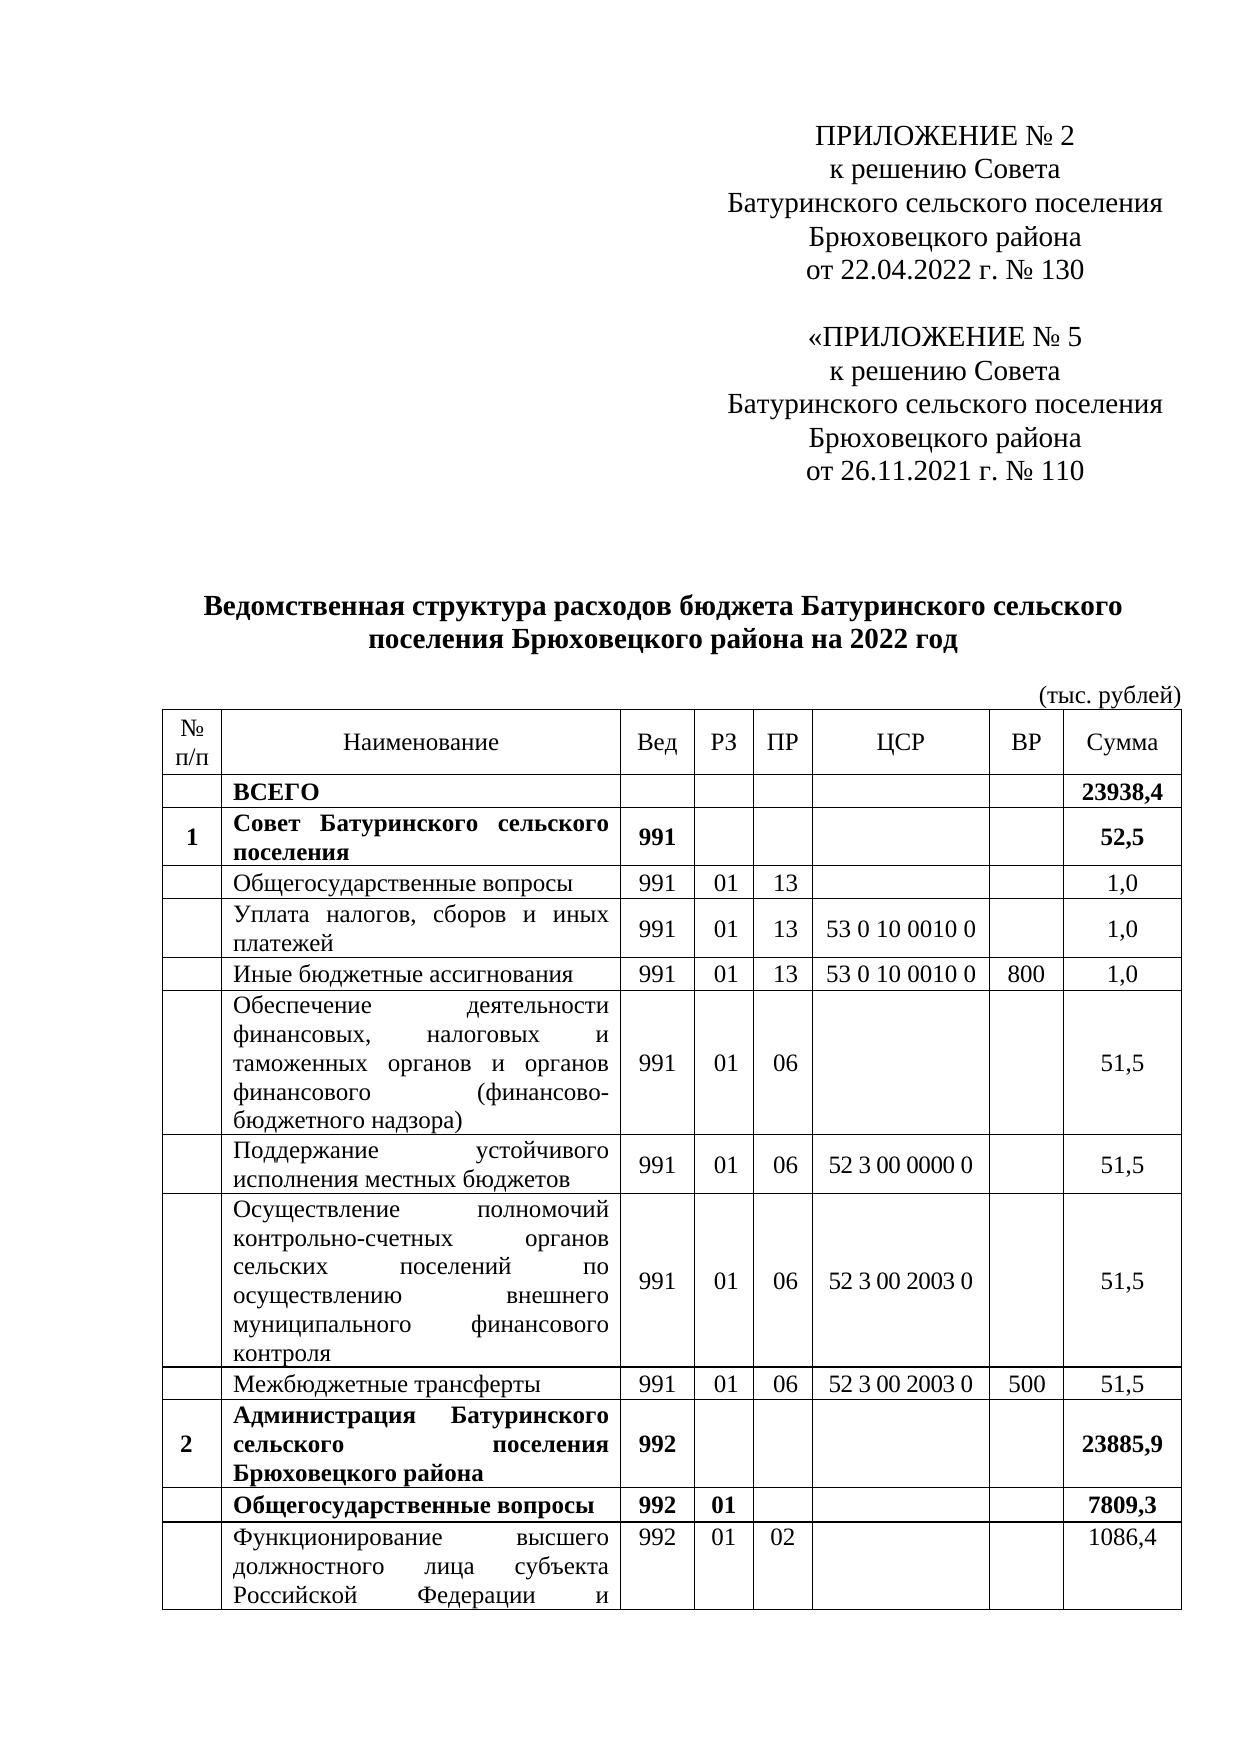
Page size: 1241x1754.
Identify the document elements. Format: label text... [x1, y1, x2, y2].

table_header ПР [754, 710, 812, 774]
table_cell [695, 1400, 753, 1487]
table_cell 06 [754, 991, 812, 1134]
table_cell 991 [621, 1368, 694, 1399]
table_cell [754, 808, 812, 865]
table_cell [621, 775, 694, 807]
table_cell [990, 866, 1063, 898]
table_cell [813, 866, 989, 898]
table_cell [813, 1488, 989, 1521]
table_cell [163, 866, 221, 898]
table_cell [163, 1523, 221, 1609]
table_cell [163, 775, 221, 807]
table_cell 01 [695, 1135, 753, 1193]
table_cell 52 3 00 0000 0 [813, 1135, 989, 1193]
table_cell 23885,9 [1064, 1400, 1181, 1487]
table_cell 01 [695, 958, 753, 989]
table_cell 991 [621, 1194, 694, 1366]
table_cell 13 [754, 958, 812, 989]
table_cell [990, 1400, 1063, 1487]
text Брюховецкого района [709, 420, 1181, 453]
table_cell Поддержание устойчивого исполнения местных бюджетов [222, 1135, 620, 1193]
table_cell 991 [621, 958, 694, 989]
table_cell 1 [163, 808, 221, 865]
table_cell [990, 1194, 1063, 1366]
table_cell [695, 808, 753, 865]
text к решению Совета [709, 152, 1181, 185]
text от 22.04.2022 г. № 130 [709, 252, 1181, 286]
table_cell 2 [163, 1400, 221, 1487]
table_cell [990, 775, 1063, 807]
table_cell 06 [754, 1194, 812, 1366]
text (тыс. рублей) [177, 680, 1181, 708]
table_header Вед [621, 710, 694, 774]
table_cell Совет Батуринского сельского поселения [222, 808, 620, 865]
text к решению Совета [709, 353, 1181, 386]
table_header № п/п [163, 710, 221, 774]
table_cell [163, 1194, 221, 1366]
text Батуринского сельского поселения [709, 185, 1181, 219]
table_cell 53 0 10 0010 0 [813, 958, 989, 989]
table_cell 01 [695, 1523, 753, 1609]
table_cell Осуществление полномочий контрольно-счетных органов сельских поселений по осуществлению внешнего муниципального финансового контроля [222, 1194, 620, 1366]
table_header Сумма [1064, 710, 1181, 774]
table_cell Обеспечение деятельности финансовых, налоговых и таможенных органов и органов финансового (финансово-бюджетного надзора) [222, 991, 620, 1134]
table_cell [163, 991, 221, 1134]
table_cell Межбюджетные трансферты [222, 1368, 620, 1399]
table_cell [754, 1488, 812, 1521]
table_cell 992 [621, 1523, 694, 1609]
table_cell 7809,3 [1064, 1488, 1181, 1521]
table_cell 51,5 [1064, 1194, 1181, 1366]
text от 26.11.2021 г. № 110 [709, 453, 1181, 487]
table_cell 01 [695, 1488, 753, 1521]
table_cell 23938,4 [1064, 775, 1181, 807]
table_cell 06 [754, 1368, 812, 1399]
text ПРИЛОЖЕНИЕ № 2 [709, 118, 1181, 152]
table_header Ведомственная структура расходов бюджета Батуринского сельского поселения Брюховецкого района на 2022 год [174, 588, 1152, 680]
table_header РЗ [695, 710, 753, 774]
table_cell Иные бюджетные ассигнования [222, 958, 620, 989]
table_cell 13 [754, 866, 812, 898]
table_cell 06 [754, 1135, 812, 1193]
table_cell 991 [621, 866, 694, 898]
text «ПРИЛОЖЕНИЕ № 5 [709, 319, 1181, 353]
table_cell [163, 1135, 221, 1193]
table_cell 991 [621, 1135, 694, 1193]
table_cell Общегосударственные вопросы [222, 866, 620, 898]
table_cell 991 [621, 991, 694, 1134]
table_cell [990, 808, 1063, 865]
table_cell 01 [695, 899, 753, 957]
table_cell 1086,4 [1064, 1523, 1181, 1609]
table_cell 52,5 [1064, 808, 1181, 865]
table_cell 800 [990, 958, 1063, 989]
table_cell [990, 1488, 1063, 1521]
table_cell 1,0 [1064, 958, 1181, 989]
table_cell [813, 991, 989, 1134]
table_cell [163, 958, 221, 989]
table_cell 51,5 [1064, 1135, 1181, 1193]
table_cell [990, 1523, 1063, 1609]
table_cell 991 [621, 808, 694, 865]
table_cell [813, 1523, 989, 1609]
table_cell [990, 991, 1063, 1134]
table_cell [813, 1400, 989, 1487]
text Батуринского сельского поселения [709, 386, 1181, 420]
table_header Наименование [222, 710, 620, 774]
table_cell 02 [754, 1523, 812, 1609]
table_cell 51,5 [1064, 1368, 1181, 1399]
table_cell [163, 1488, 221, 1521]
table_cell Общегосударственные вопросы [222, 1488, 620, 1521]
table_header ЦСР [813, 710, 989, 774]
table_cell [813, 775, 989, 807]
table_cell 01 [695, 1368, 753, 1399]
table_cell 1,0 [1064, 866, 1181, 898]
table_cell 500 [990, 1368, 1063, 1399]
table_cell 1,0 [1064, 899, 1181, 957]
table_cell [754, 1400, 812, 1487]
table_cell [990, 1135, 1063, 1193]
table_cell [695, 775, 753, 807]
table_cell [222, 1523, 620, 1609]
table_cell 992 [621, 1488, 694, 1521]
table_cell 51,5 [1064, 991, 1181, 1134]
table_cell 13 [754, 899, 812, 957]
table_cell 01 [695, 1194, 753, 1366]
table_cell 991 [621, 899, 694, 957]
table_cell [754, 775, 812, 807]
table_cell 52 3 00 2003 0 [813, 1194, 989, 1366]
table_cell [990, 899, 1063, 957]
table_cell 992 [621, 1400, 694, 1487]
table_cell Администрация Батуринского сельского поселения Брюховецкого района [222, 1400, 620, 1487]
table_cell [163, 899, 221, 957]
table_cell Уплата налогов, сборов и иных платежей [222, 899, 620, 957]
table_cell 01 [695, 991, 753, 1134]
table_header ВР [990, 710, 1063, 774]
table_cell 01 [695, 866, 753, 898]
table_cell [813, 808, 989, 865]
table_cell [163, 1368, 221, 1399]
table_cell ВСЕГО [222, 775, 620, 807]
text Брюховецкого района [709, 219, 1181, 252]
table_cell 52 3 00 2003 0 [813, 1368, 989, 1399]
table_cell 53 0 10 0010 0 [813, 899, 989, 957]
